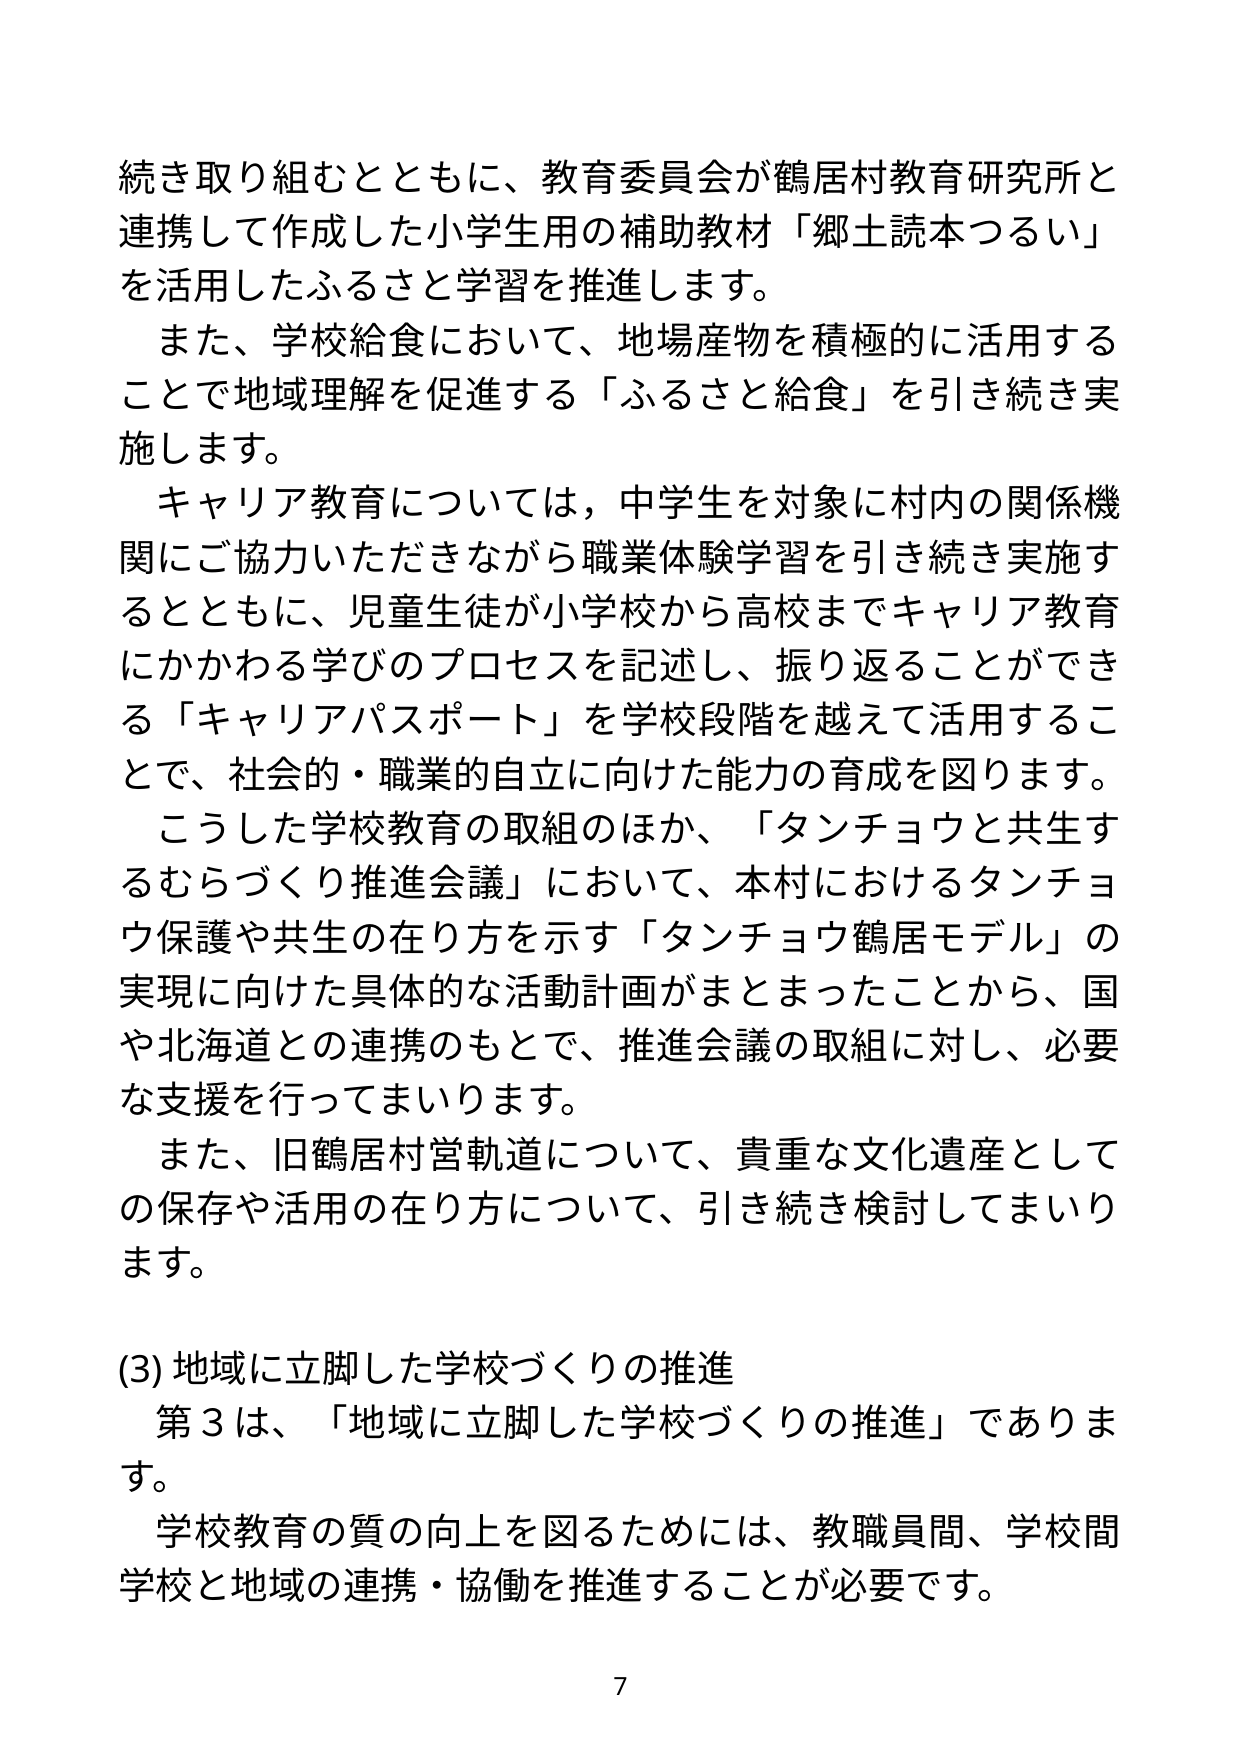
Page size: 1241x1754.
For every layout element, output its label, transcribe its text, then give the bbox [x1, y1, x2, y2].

text キャリア教育については，中学生を対象に村内の関係機関にご協力いただきながら職業体験学習を引き続き実施するとともに、児童生徒が小学校から高校までキャリア教育にかかわる学びのプロセスを記述し、振り返ることができる「キャリアパスポート」を学校段階を越えて活用することで、社会的・職業的自立に向けた能力の育成を図ります。 [118, 473, 1122, 799]
text 第３は、「地域に立脚した学校づくりの推進」であります。 [118, 1393, 1122, 1501]
text また、旧鶴居村営軌道について、貴重な文化遺産としての保存や活用の在り方について、引き続き検討してまいります。 [118, 1124, 1122, 1287]
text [81, 148, 1122, 311]
text 学校教育の質の向上を図るためには、教職員間、学校間、学校と地域の連携・協働を推進することが必要です。 [118, 1501, 1122, 1610]
text こうした学校教育の取組のほか、「タンチョウと共生するむらづくり推進会議」において、本村におけるタンチョウ保護や共生の在り方を示す「タンチョウ鶴居モデル」の実現に向けた具体的な活動計画がまとまったことから、国や北海道との連携のもとで、推進会議の取組に対し、必要な支援を行ってまいります。 [118, 799, 1122, 1124]
text また、学校給食において、地場産物を積極的に活用することで地域理解を促進する「ふるさと給食」を引き続き実施します。 [118, 311, 1122, 473]
text (3) 地域に立脚した学校づくりの推進 [118, 1338, 1122, 1393]
